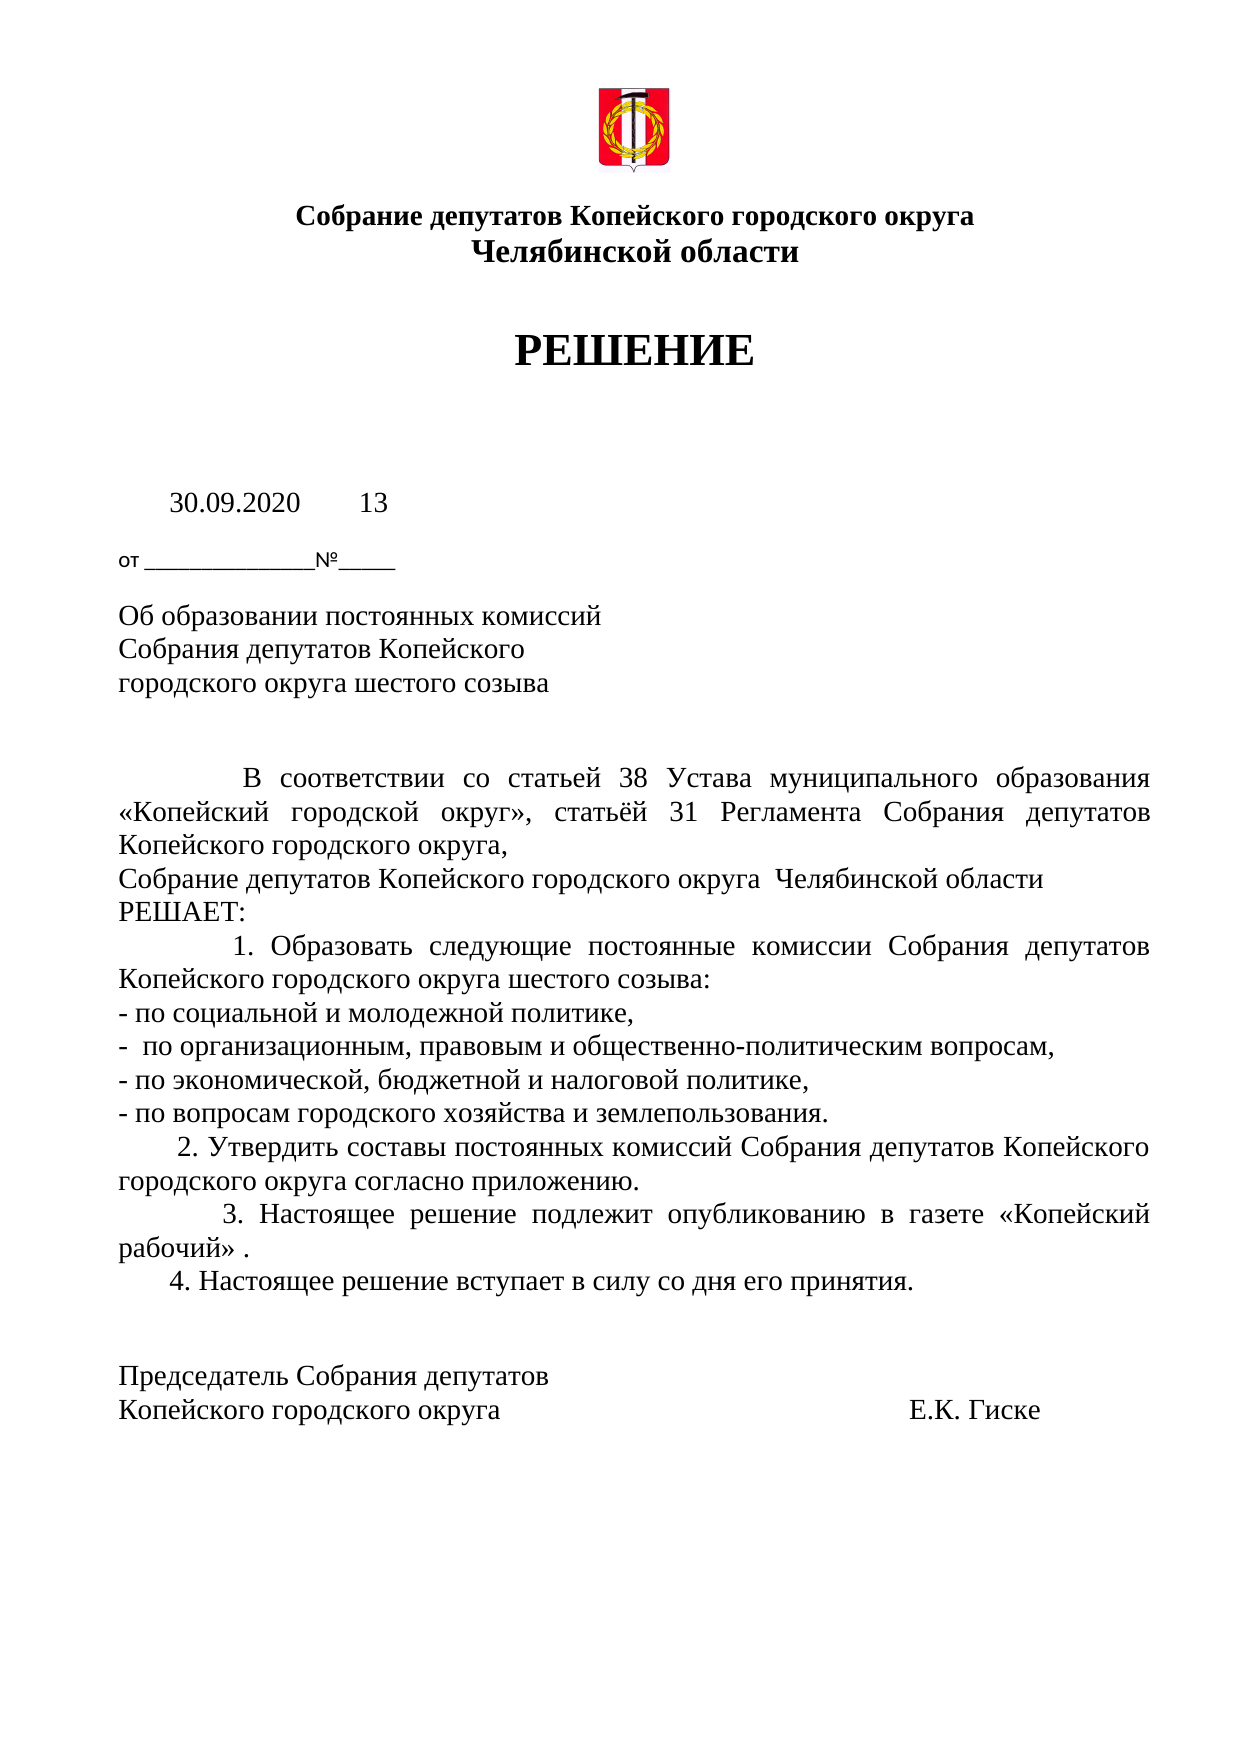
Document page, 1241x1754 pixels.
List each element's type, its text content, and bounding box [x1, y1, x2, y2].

text от _______________№_____ [118, 545, 1152, 573]
text 2. Утвердить составы постоянных комиссий Собрания депутатов Копейского городского округа согласно приложению. [118, 1129, 1152, 1196]
picture [598, 88, 671, 173]
text Копейского городского округа Е.К. Гиске [118, 1392, 1152, 1426]
text городского округа шестого созыва [118, 665, 1152, 699]
text 4. Настоящее решение вступает в силу со дня его принятия. [118, 1263, 1152, 1297]
text - по социальной и молодежной политике, [118, 995, 1152, 1028]
text Челябинской области [118, 232, 1152, 270]
text 30.09.2020 13 [118, 486, 1152, 519]
text РЕШАЕТ: [118, 894, 1152, 928]
text Председатель Собрания депутатов [118, 1358, 1152, 1392]
text РЕШЕНИЕ [118, 323, 1152, 376]
text Собрание депутатов Копейского городского округа Челябинской области [118, 861, 1152, 894]
text Собрания депутатов Копейского [118, 632, 1152, 665]
text - по вопросам городского хозяйства и землепользования. [118, 1096, 1152, 1129]
text В соответствии со статьей 38 Устава муниципального образования «Копейский городской округ», статьёй 31 Регламента Собрания депутатов Копейского городского округа, [118, 760, 1152, 861]
text - по организационным, правовым и общественно-политическим вопросам, [118, 1028, 1152, 1062]
text - по экономической, бюджетной и налоговой политике, [118, 1062, 1152, 1096]
text 3. Настоящее решение подлежит опубликованию в газете «Копейский рабочий» . [118, 1196, 1152, 1263]
text Собрание депутатов Копейского городского округа [118, 198, 1152, 232]
text Об образовании постоянных комиссий [118, 598, 1152, 632]
text 1. Образовать следующие постоянные комиссии Собрания депутатов Копейского городского округа шестого созыва: [118, 928, 1152, 995]
